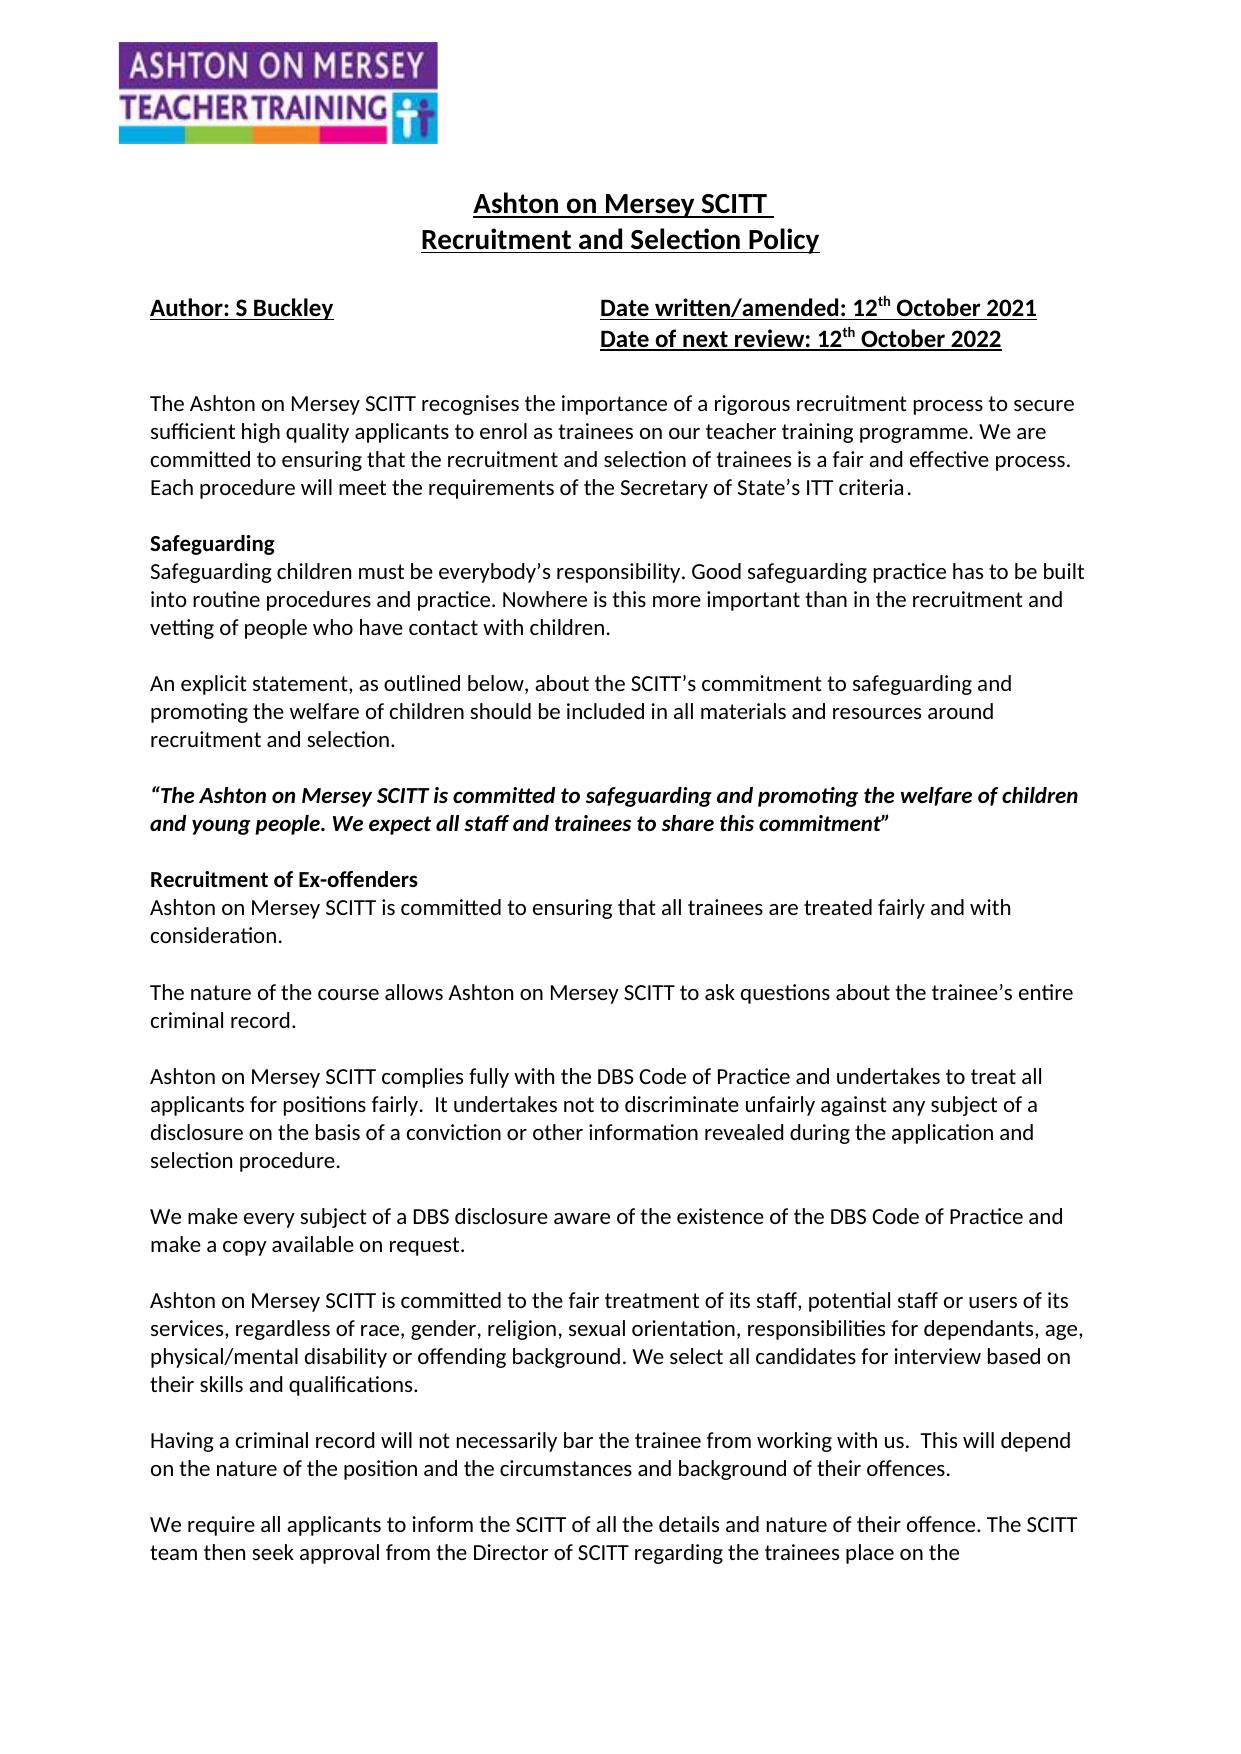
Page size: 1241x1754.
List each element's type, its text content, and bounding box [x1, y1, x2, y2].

text “The Ashton on Mersey SCITT is committed to safeguarding and promoting the welfare of children and young people. We expect all staff and trainees to share this commitment” [150, 781, 1090, 837]
text We require all applicants to inform the SCITT of all the details and nature of their offence. The SCITT team then seek approval from the Director of SCITT regarding the trainees place on the [150, 1510, 1090, 1566]
text An explicit statement, as outlined below, about the SCITT’s commitment to safeguarding and promoting the welfare of children should be included in all materials and resources around recruitment and selection. [150, 669, 1090, 753]
text Recruitment of Ex-offenders [150, 866, 1090, 893]
text Recruitment and Selection Policy [150, 221, 1090, 257]
text The nature of the course allows Ashton on Mersey SCITT to ask questions about the trainee’s entire criminal record. [150, 978, 1090, 1034]
text Ashton on Mersey SCITT is committed to ensuring that all trainees are treated fairly and with consideration. [150, 893, 1090, 949]
text Ashton on Mersey SCITT [150, 186, 1090, 221]
text Safeguarding [150, 529, 1090, 557]
text Having a criminal record will not necessarily bar the trainee from working with us. This will depend on the nature of the position and the circumstances and background of their offences. [150, 1426, 1090, 1482]
text Author: S Buckley Date written/amended: 12th October 2021 [150, 292, 1090, 323]
text Date of next review: 12th October 2022 [525, 323, 1090, 353]
text The Ashton on Mersey SCITT recognises the importance of a rigorous recruitment process to secure sufficient high quality applicants to enrol as trainees on our teacher training programme. We are committed to ensuring that the recruitment and selection of trainees is a fair and effective process. Each procedure will meet the requirements of the Secretary of State’s ITT criteria. [150, 389, 1090, 501]
text Ashton on Mersey SCITT is committed to the fair treatment of its staff, potential staff or users of its services, regardless of race, gender, religion, sexual orientation, responsibilities for dependants, age, physical/mental disability or offending background. We select all candidates for interview based on their skills and qualifications. [150, 1286, 1090, 1398]
text Ashton on Mersey SCITT complies fully with the DBS Code of Practice and undertakes to treat all applicants for positions fairly. It undertakes not to discriminate unfairly against any subject of a disclosure on the basis of a conviction or other information revealed during the application and selection procedure. [150, 1062, 1090, 1174]
picture [118, 42, 438, 144]
text We make every subject of a DBS disclosure aware of the existence of the DBS Code of Practice and make a copy available on request. [150, 1202, 1090, 1258]
text Safeguarding children must be everybody’s responsibility. Good safeguarding practice has to be built into routine procedures and practice. Nowhere is this more important than in the recruitment and vetting of people who have contact with children. [150, 557, 1090, 641]
